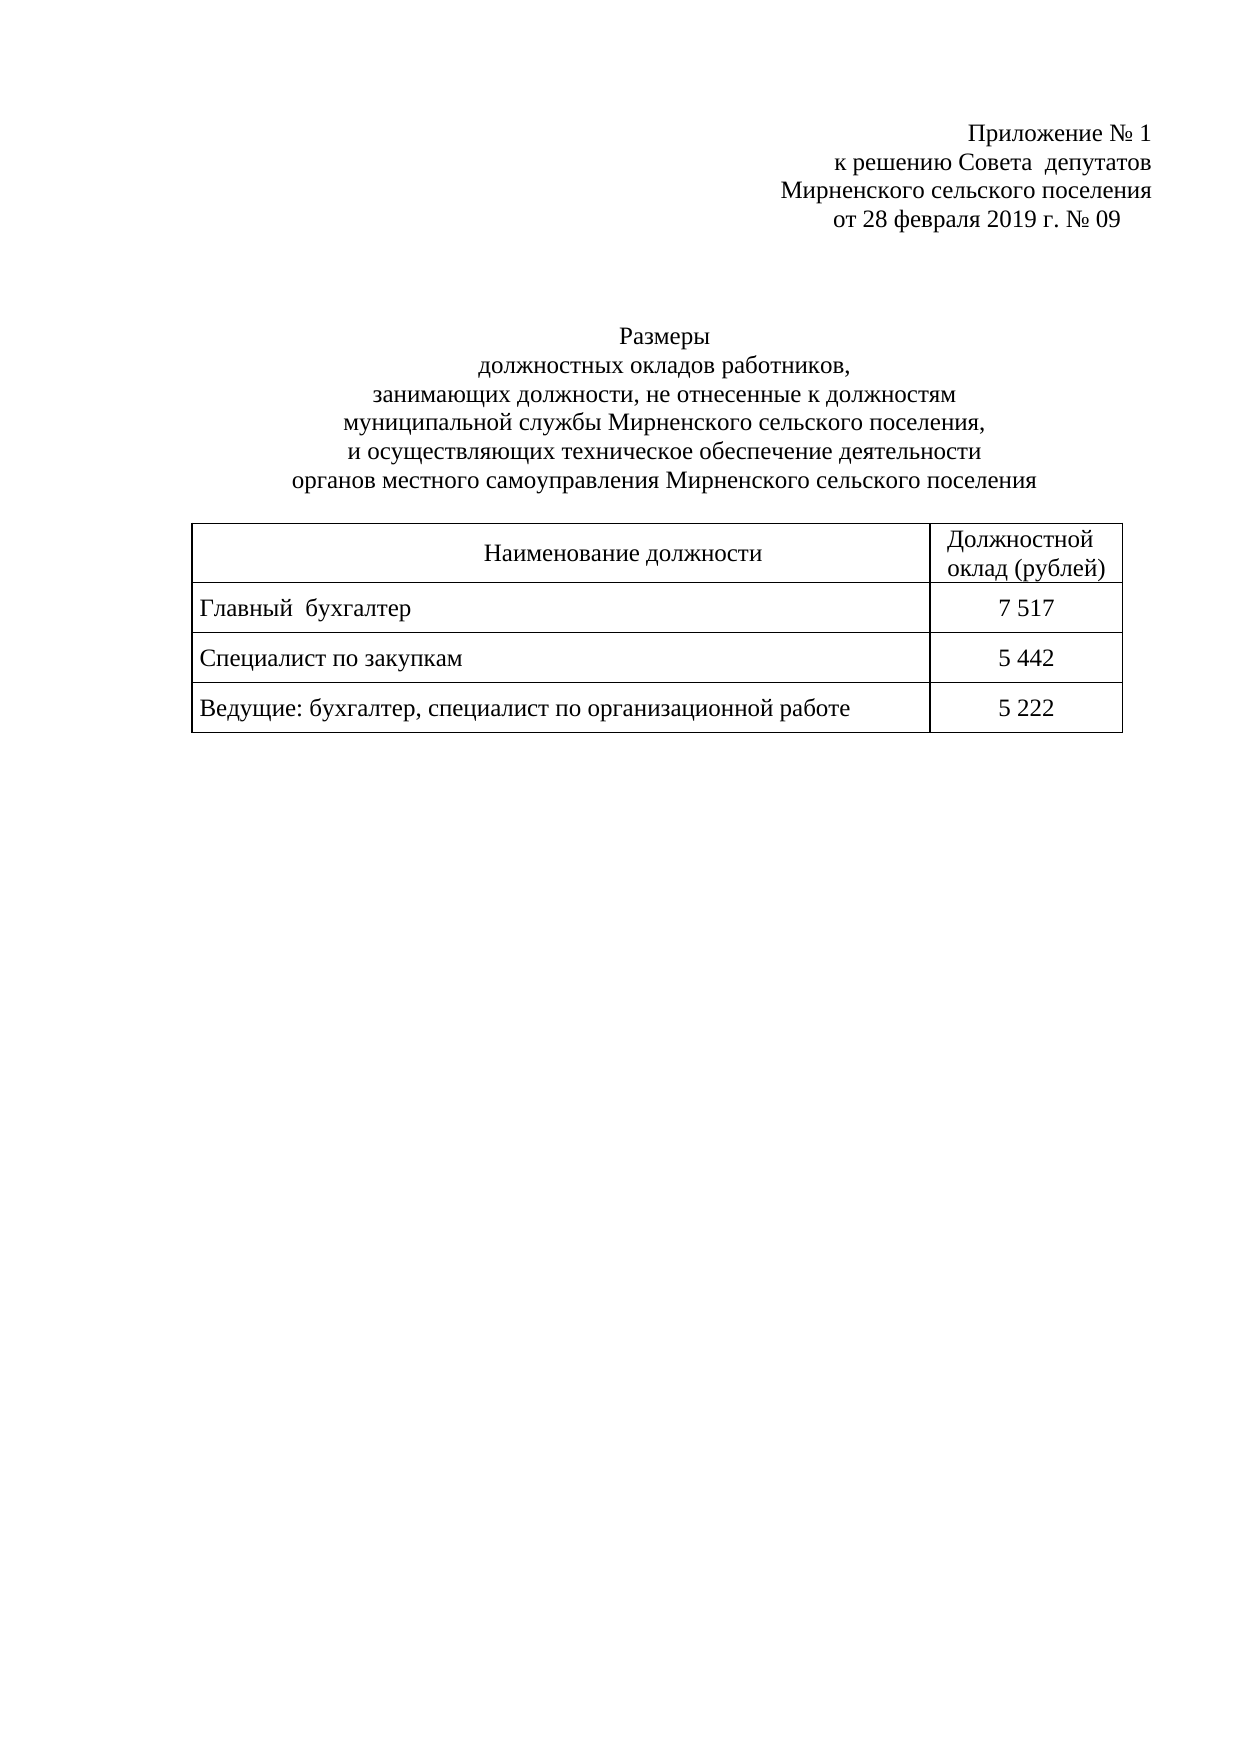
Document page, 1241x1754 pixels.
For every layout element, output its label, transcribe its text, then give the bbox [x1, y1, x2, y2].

text Мирненского сельского поселения [177, 176, 1152, 204]
title занимающих должности, не отнесенные к должностям [177, 379, 1152, 407]
table_cell Специалист по закупкам [193, 633, 929, 681]
table_cell 5 442 [931, 633, 1122, 681]
table_cell 5 222 [931, 683, 1122, 731]
table_header Наименование должности [193, 524, 929, 581]
text к решению Совета депутатов [177, 147, 1152, 176]
title должностных окладов работников, [177, 350, 1152, 379]
text Приложение № 1 [177, 118, 1152, 147]
table_cell Ведущие: бухгалтер, специалист по организационной работе [193, 683, 929, 731]
title муниципальной службы Мирненского сельского поселения, [177, 407, 1152, 436]
table_cell Главный бухгалтер [193, 583, 929, 631]
title органов местного самоуправления Мирненского сельского поселения [177, 465, 1152, 494]
table_header Должностной оклад (рублей) [931, 524, 1122, 581]
title Размеры [177, 321, 1152, 350]
table_cell 7 517 [931, 583, 1122, 631]
title и осуществляющих техническое обеспечение деятельности [177, 436, 1152, 465]
text от 28 февраля 2019 г. № 09 [177, 204, 1152, 233]
